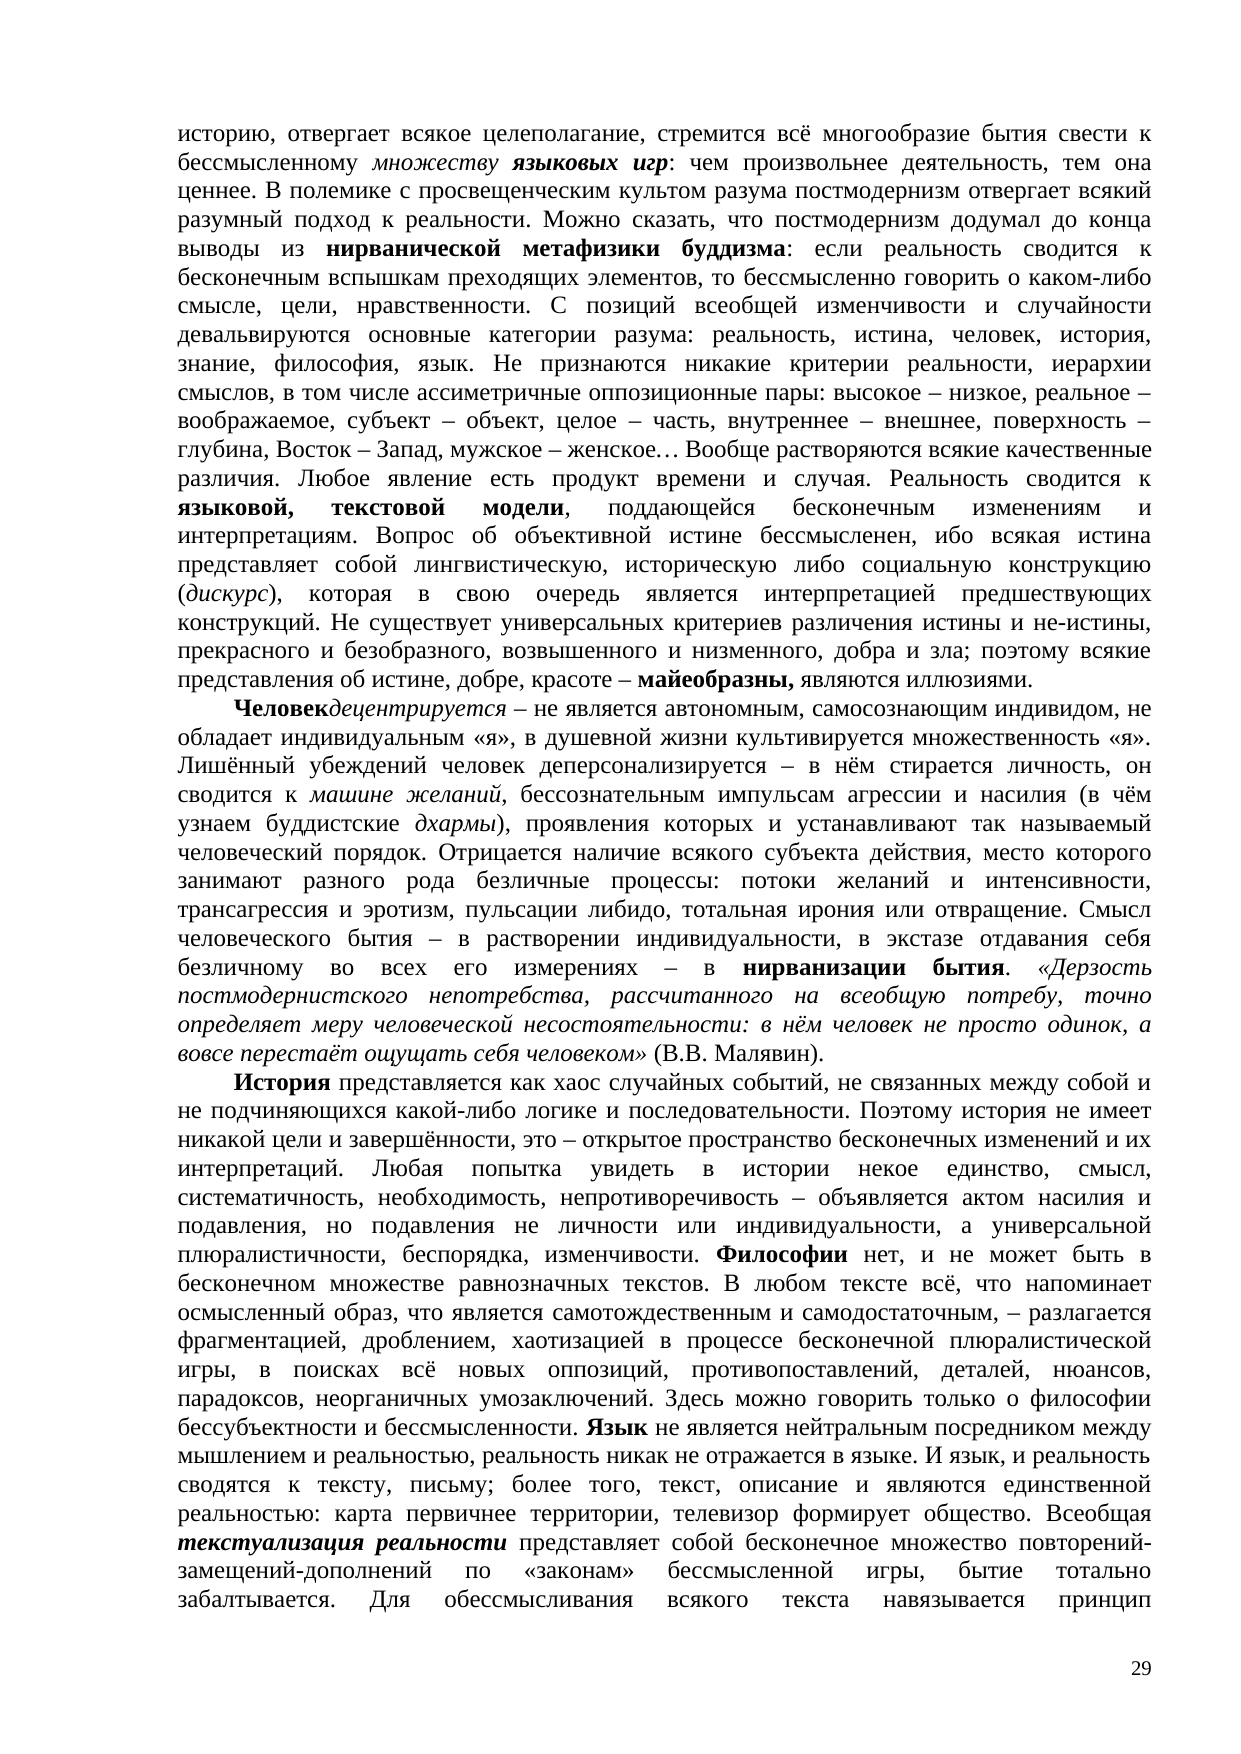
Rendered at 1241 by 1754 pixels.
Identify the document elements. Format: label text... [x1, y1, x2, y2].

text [177, 1067, 1152, 1613]
text Человекдецентрируется – не является автономным, самосознающим индивидом, не обладает индивидуальным «я», в душевной жизни культивируется множественность «я». Лишённый убеждений человек деперсонализируется – в нём стирается личность, он сводится к машине желаний, бессознательным импульсам агрессии и насилия (в чём узнаем буддистские дхармы), проявления которых и устанавливают так называемый человеческий порядок. Отрицается наличие всякого субъекта действия, место которого занимают разного рода безличные процессы: потоки желаний и интенсивности, трансагрессия и эротизм, пульсации либидо, тотальная ирония или отвращение. Смысл человеческого бытия – в растворении индивидуальности, в экстазе отдавания себя безличному во всех его измерениях – в нирванизации бытия. «Дерзость постмодернистского непотребства, рассчитанного на всеобщую потребу, точно определяет меру человеческой несостоятельности: в нём человек не просто одинок, а вовсе перестаёт ощущать себя человеком» (В.В. Малявин). [177, 693, 1152, 1067]
